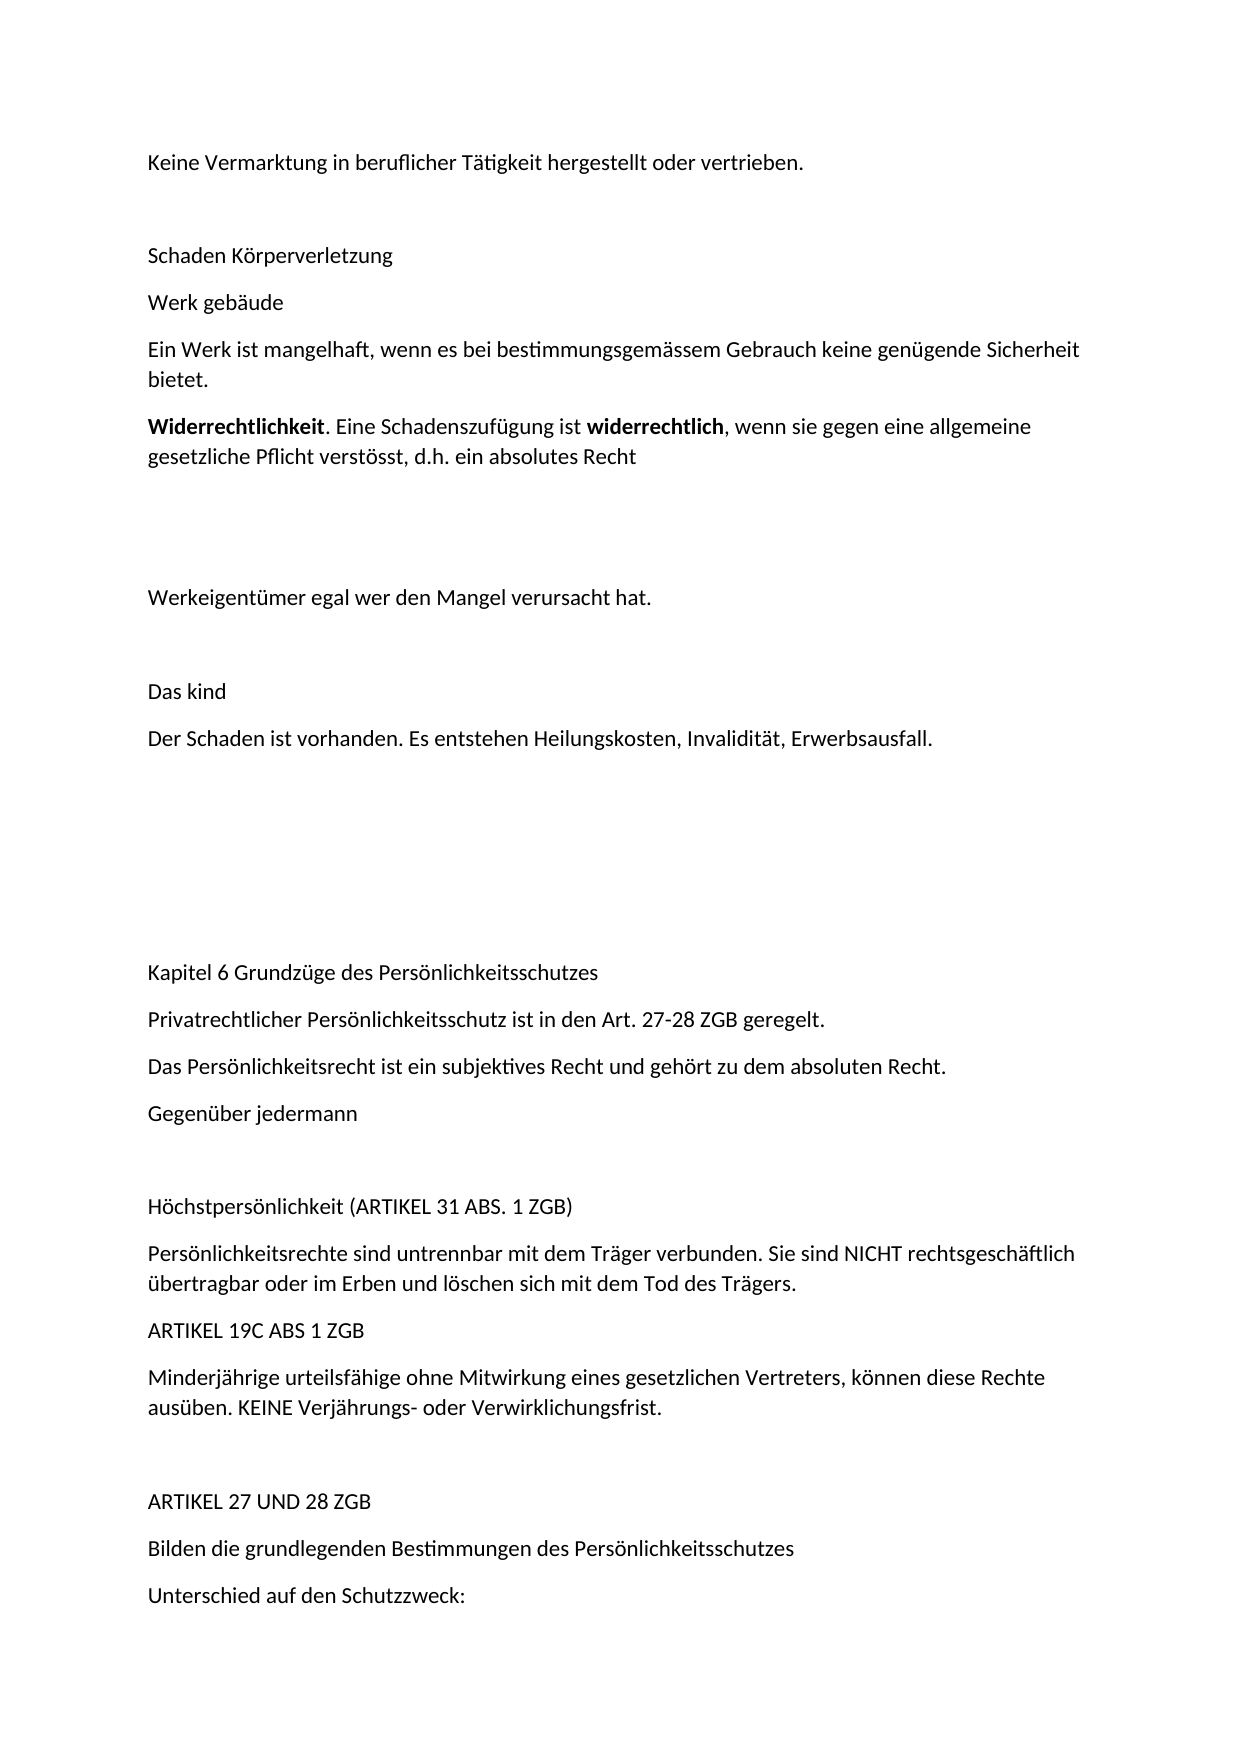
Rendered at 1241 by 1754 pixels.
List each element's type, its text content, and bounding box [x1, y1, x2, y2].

text Persönlichkeitsrechte sind untrennbar mit dem Träger verbunden. Sie sind NICHT rechtsgeschäftlich übertragbar oder im Erben und löschen sich mit dem Tod des Trägers. [148, 1239, 1093, 1297]
text Höchstpersönlichkeit (ARTIKEL 31 ABS. 1 ZGB) [148, 1192, 1093, 1220]
text Keine Vermarktung in beruflicher Tätigkeit hergestellt oder vertrieben. [148, 148, 1093, 176]
text Minderjährige urteilsfähige ohne Mitwirkung eines gesetzlichen Vertreters, können diese Rechte ausüben. KEINE Verjährungs- oder Verwirklichungsfrist. [148, 1363, 1093, 1421]
text Werkeigentümer egal wer den Mangel verursacht hat. [148, 583, 1093, 611]
text Unterschied auf den Schutzzweck: [148, 1581, 1093, 1609]
text Gegenüber jedermann [148, 1099, 1093, 1127]
text Kapitel 6 Grundzüge des Persönlichkeitsschutzes [148, 958, 1093, 986]
text Werk gebäude [148, 288, 1093, 316]
text Das Persönlichkeitsrecht ist ein subjektives Recht und gehört zu dem absoluten Recht. [148, 1052, 1093, 1080]
text ARTIKEL 27 UND 28 ZGB [148, 1487, 1093, 1515]
text Widerrechtlichkeit. Eine Schadenszufügung ist widerrechtlich, wenn sie gegen eine allgemeine gesetzliche Pflicht verstösst, d.h. ein absolutes Recht [148, 412, 1093, 470]
text Privatrechtlicher Persönlichkeitsschutz ist in den Art. 27-28 ZGB geregelt. [148, 1005, 1093, 1033]
text Schaden Körperverletzung [148, 241, 1093, 269]
text Das kind [148, 677, 1093, 705]
text ARTIKEL 19C ABS 1 ZGB [148, 1316, 1093, 1344]
text Ein Werk ist mangelhaft, wenn es bei bestimmungsgemässem Gebrauch keine genügende Sicherheit bietet. [148, 335, 1093, 393]
text Bilden die grundlegenden Bestimmungen des Persönlichkeitsschutzes [148, 1534, 1093, 1562]
text Der Schaden ist vorhanden. Es entstehen Heilungskosten, Invalidität, Erwerbsausfall. [148, 724, 1093, 752]
